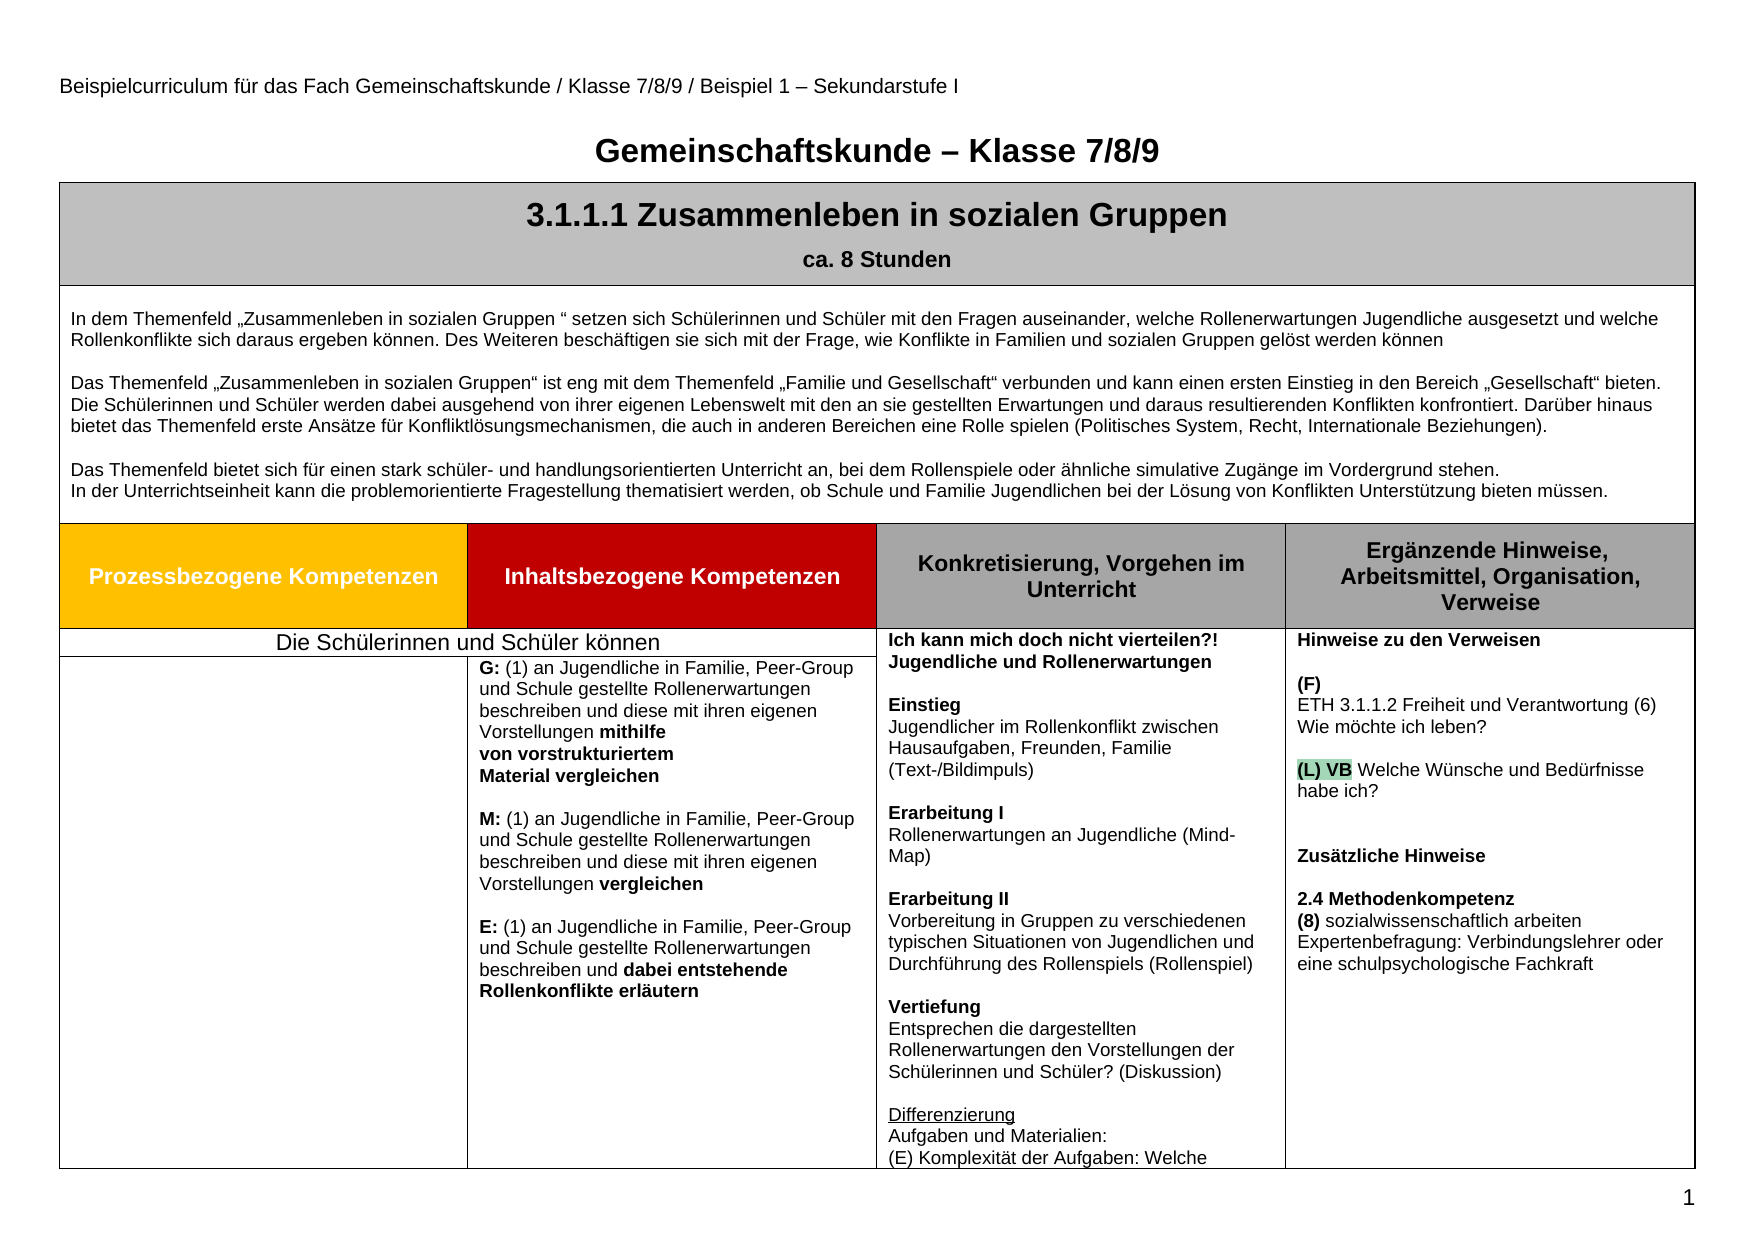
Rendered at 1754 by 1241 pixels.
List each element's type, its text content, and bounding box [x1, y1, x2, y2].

table_cell [60, 657, 467, 1168]
table_cell Hinweise zu den Verweisen (F) ETH 3.1.1.2 Freiheit und Verantwortung (6) Wie möchte ich leben? (L) VB Welche Wünsche und Bedürfnisse habe ich? Zusätzliche Hinweise 2.4 Methodenkompetenz (8) sozialwissenschaftlich arbeiten Expertenbefragung: Verbindungslehrer oder eine schulpsychologische Fachkraft [1286, 629, 1694, 1168]
table_cell Prozessbezogene Kompetenzen [60, 524, 467, 628]
text Gemeinschaftskunde – Klasse 7/8/9 [59, 131, 1695, 169]
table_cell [468, 657, 876, 1168]
table_header 3.1.1.1 Zusammenleben in sozialen Gruppen ca. 8 Stunden [60, 183, 1694, 285]
table_cell Inhaltsbezogene Kompetenzen [468, 524, 876, 628]
table_cell Ich kann mich doch nicht vierteilen?! Jugendliche und Rollenerwartungen Einstieg Jugendlicher im Rollenkonflikt zwischen Hausaufgaben, Freunden, Familie (Text-/Bildimpuls) Erarbeitung I Rollenerwartungen an Jugendliche (Mind-Map) Erarbeitung II Vorbereitung in Gruppen zu verschiedenen typischen Situationen von Jugendlichen und Durchführung des Rollenspiels (Rollenspiel) Vertiefung Entsprechen die dargestellten Rollenerwartungen den Vorstellungen der Schülerinnen und Schüler? (Diskussion) Differenzierung Aufgaben und Materialien: (E) Komplexität der Aufgaben: Welche Rollenkonflikte sind entstanden? Erweiterung Wie ließen sich die Rollenkonflikte lösen? (Partner-Interview, Plenum) Differenzierung: Unterrichtsplanung Kooperative Lernformen: Partner-Interview Bezug zu den Basiskonzepten Welchen Rollenerwartungen sind Jugendliche ausgesetzt und welche Rollenkonflikte können sich daraus ergeben? (Privatheit und Öffentlichkeit) [877, 629, 1285, 1168]
table_cell In dem Themenfeld „Zusammenleben in sozialen Gruppen “ setzen sich Schülerinnen und Schüler mit den Fragen auseinander, welche Rollenerwartungen Jugendliche ausgesetzt und welche Rollenkonflikte sich daraus ergeben können. Des Weiteren beschäftigen sie sich mit der Frage, wie Konflikte in Familien und sozialen Gruppen gelöst werden können Das Themenfeld „Zusammenleben in sozialen Gruppen“ ist eng mit dem Themenfeld „Familie und Gesellschaft“ verbunden und kann einen ersten Einstieg in den Bereich „Gesellschaft“ bieten. Die Schülerinnen und Schüler werden dabei ausgehend von ihrer eigenen Lebenswelt mit den an sie gestellten Erwartungen und daraus resultierenden Konflikten konfrontiert. Darüber hinaus bietet das Themenfeld erste Ansätze für Konfliktlösungsmechanismen, die auch in anderen Bereichen eine Rolle spielen (Politisches System, Recht, Internationale Beziehungen). Das Themenfeld bietet sich für einen stark schüler- und handlungsorientierten Unterricht an, bei dem Rollenspiele oder ähnliche simulative Zugänge im Vordergrund stehen. In der Unterrichtseinheit kann die problemorientierte Fragestellung thematisiert werden, ob Schule und Familie Jugendlichen bei der Lösung von Konflikten Unterstützung bieten müssen. [60, 286, 1694, 523]
table_cell Ergänzende Hinweise, Arbeitsmittel, Organisation, Verweise [1286, 524, 1694, 628]
table_cell Konkretisierung, Vorgehen im Unterricht [877, 524, 1285, 628]
table_cell Die Schülerinnen und Schüler können [60, 629, 876, 656]
